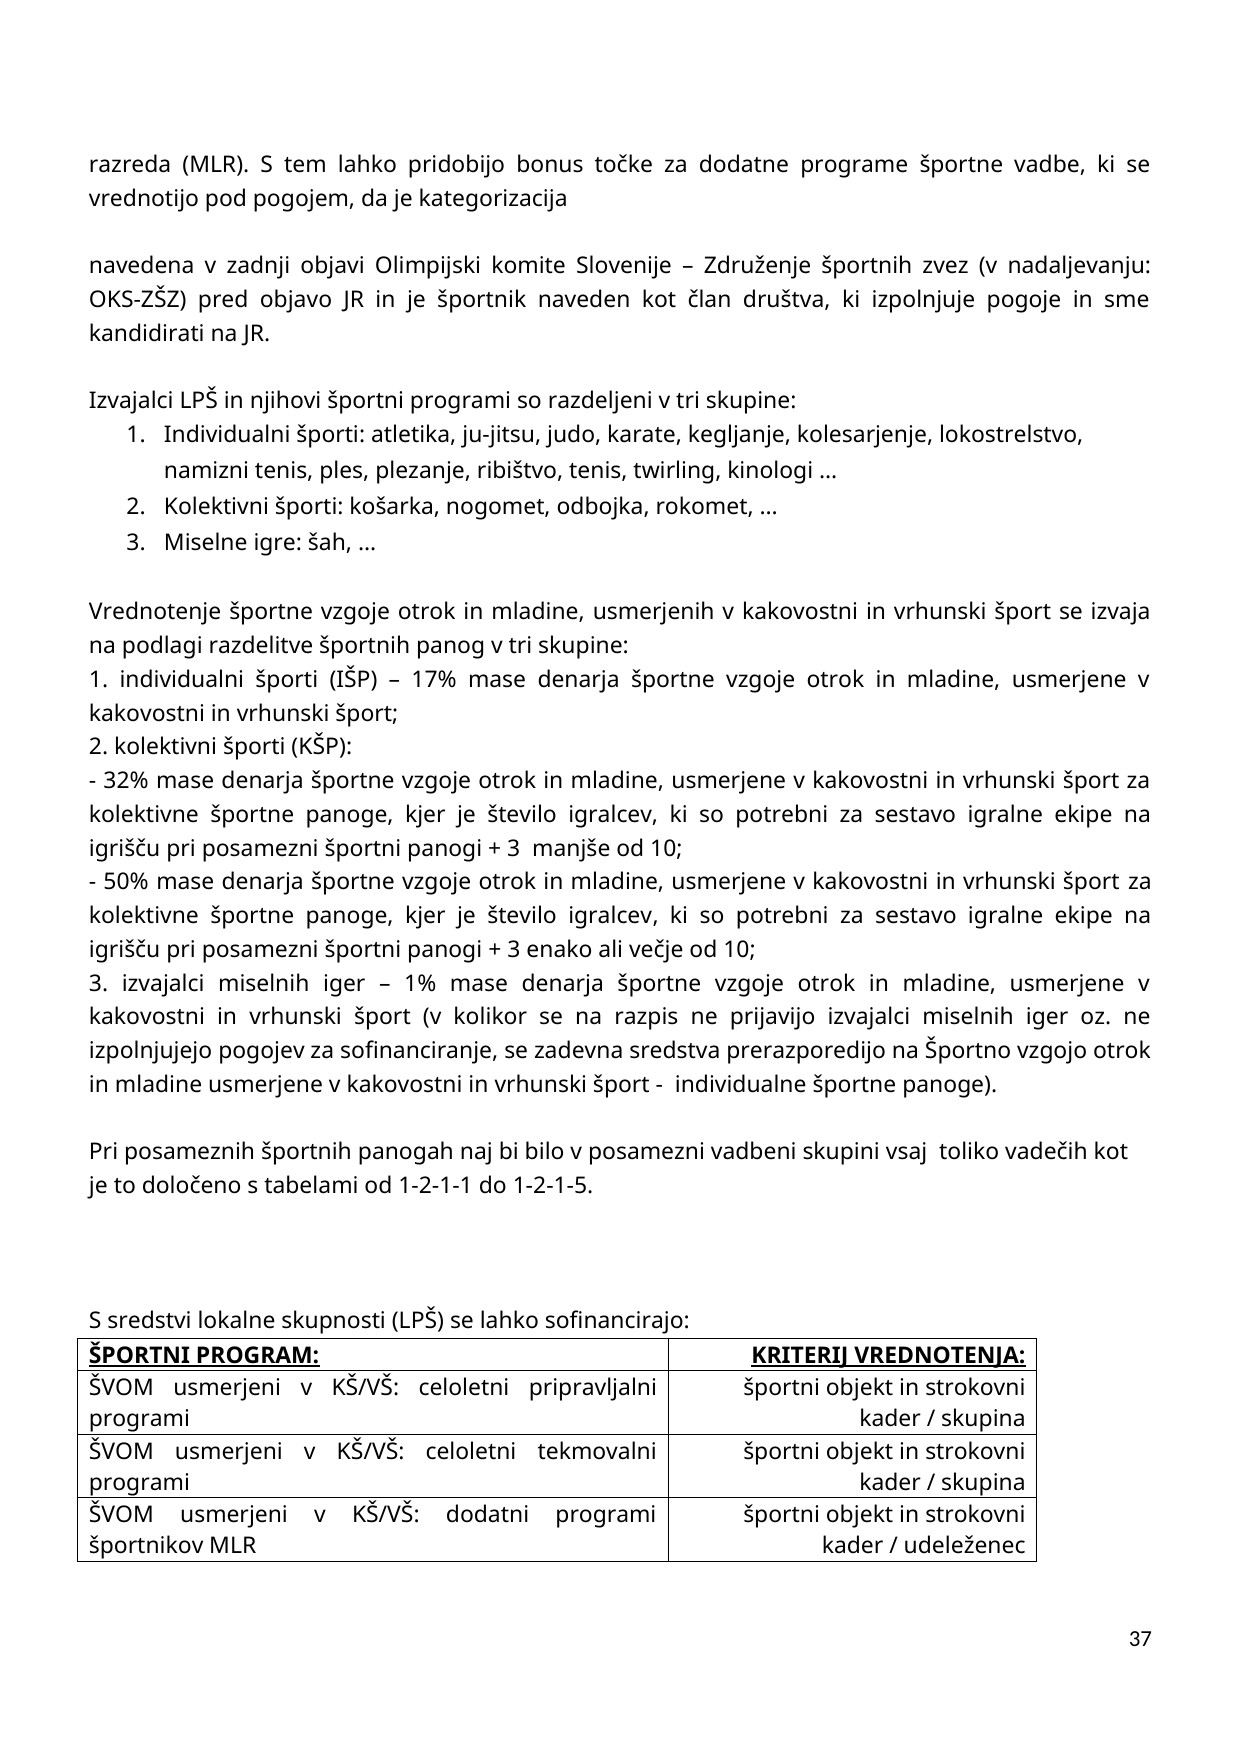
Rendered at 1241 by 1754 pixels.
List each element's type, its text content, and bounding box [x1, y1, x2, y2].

text 1. individualni športi (IŠP) – 17% mase denarja športne vzgoje otrok in mladine, usmerjene v kakovostni in vrhunski šport; [89, 663, 1152, 728]
text S sredstvi lokalne skupnosti (LPŠ) se lahko sofinancirajo: [89, 1304, 1152, 1335]
list Kolektivni športi: košarka, nogomet, odbojka, rokomet, … [126, 489, 1152, 521]
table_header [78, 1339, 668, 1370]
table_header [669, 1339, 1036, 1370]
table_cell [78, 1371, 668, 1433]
text 3. izvajalci miselnih iger – 1% mase denarja športne vzgoje otrok in mladine, usmerjene v kakovostni in vrhunski šport (v kolikor se na razpis ne prijavijo izvajalci miselnih iger oz. ne izpolnjujejo pogojev za sofinanciranje, se zadevna sredstva prerazporedijo na Športno vzgojo otrok in mladine usmerjene v kakovostni in vrhunski šport - individualne športne panoge). [89, 966, 1152, 1099]
text Izvajalci LPŠ in njihovi športni programi so razdeljeni v tri skupine: [89, 384, 1152, 415]
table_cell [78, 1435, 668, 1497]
text - 50% mase denarja športne vzgoje otrok in mladine, usmerjene v kakovostni in vrhunski šport za kolektivne športne panoge, kjer je število igralcev, ki so potrebni za sestavo igralne ekipe na igrišču pri posamezni športni panogi + 3 enako ali večje od 10; [89, 865, 1152, 964]
text Pri posameznih športnih panogah naj bi bilo v posamezni vadbeni skupini vsaj toliko vadečih kot je to določeno s tabelami od 1-2-1-1 do 1-2-1-5. [89, 1135, 1152, 1200]
text navedena v zadnji objavi Olimpijski komite Slovenije – Združenje športnih zvez (v nadaljevanju: OKS-ZŠZ) pred objavo JR in je športnik naveden kot član društva, ki izpolnjuje pogoje in sme kandidirati na JR. [89, 249, 1152, 348]
list Miselne igre: šah, … [126, 526, 1152, 557]
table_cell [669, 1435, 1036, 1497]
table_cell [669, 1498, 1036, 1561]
list Individualni športi: atletika, ju-jitsu, judo, karate, kegljanje, kolesarjenje, lokostrelstvo, namizni tenis, ples, plezanje, ribištvo, tenis, twirling, kinologi … [126, 418, 1152, 485]
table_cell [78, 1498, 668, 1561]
text 2. kolektivni športi (KŠP): [89, 730, 1152, 761]
text Vrednotenje športne vzgoje otrok in mladine, usmerjenih v kakovostni in vrhunski šport se izvaja na podlagi razdelitve športnih panog v tri skupine: [89, 595, 1152, 660]
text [89, 148, 1152, 213]
text - 32% mase denarja športne vzgoje otrok in mladine, usmerjene v kakovostni in vrhunski šport za kolektivne športne panoge, kjer je število igralcev, ki so potrebni za sestavo igralne ekipe na igrišču pri posamezni športni panogi + 3 manjše od 10; [89, 764, 1152, 863]
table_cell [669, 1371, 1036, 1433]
